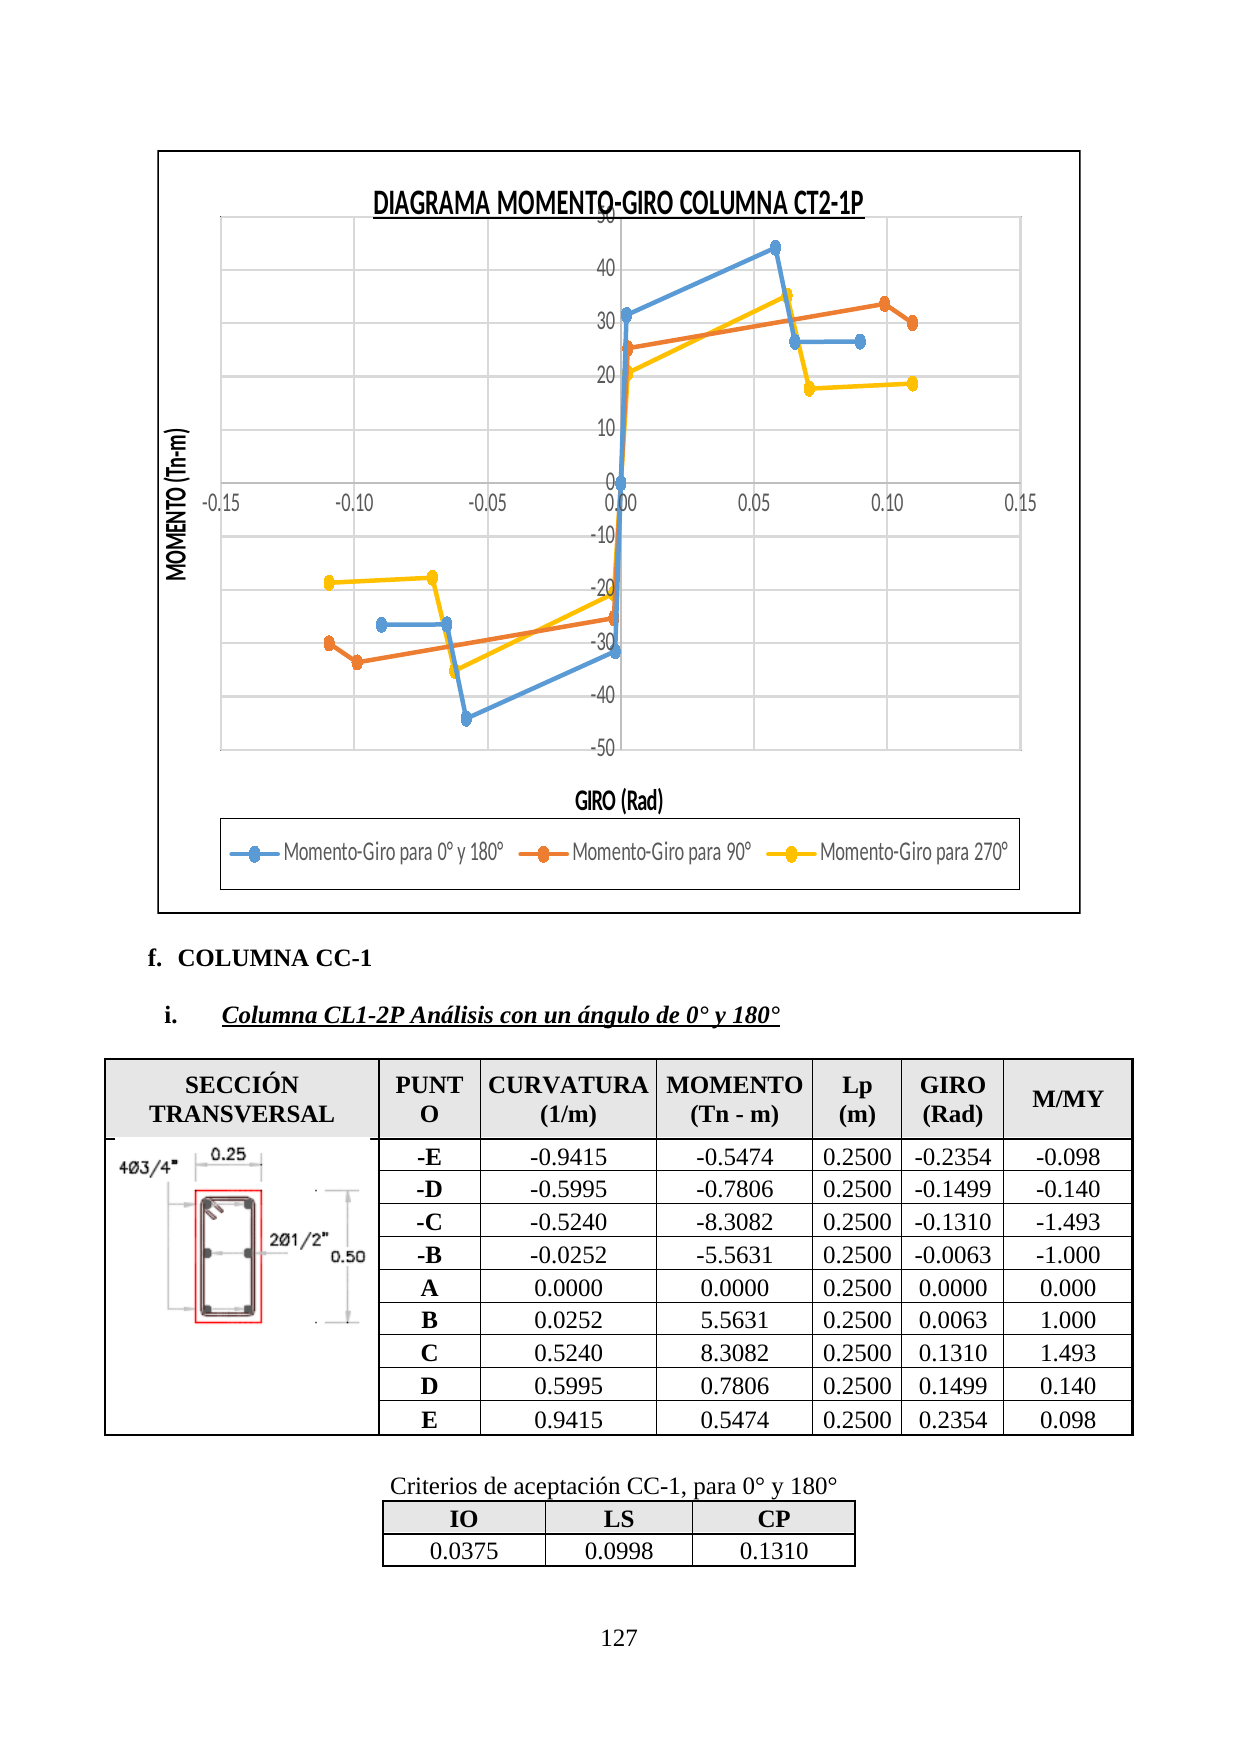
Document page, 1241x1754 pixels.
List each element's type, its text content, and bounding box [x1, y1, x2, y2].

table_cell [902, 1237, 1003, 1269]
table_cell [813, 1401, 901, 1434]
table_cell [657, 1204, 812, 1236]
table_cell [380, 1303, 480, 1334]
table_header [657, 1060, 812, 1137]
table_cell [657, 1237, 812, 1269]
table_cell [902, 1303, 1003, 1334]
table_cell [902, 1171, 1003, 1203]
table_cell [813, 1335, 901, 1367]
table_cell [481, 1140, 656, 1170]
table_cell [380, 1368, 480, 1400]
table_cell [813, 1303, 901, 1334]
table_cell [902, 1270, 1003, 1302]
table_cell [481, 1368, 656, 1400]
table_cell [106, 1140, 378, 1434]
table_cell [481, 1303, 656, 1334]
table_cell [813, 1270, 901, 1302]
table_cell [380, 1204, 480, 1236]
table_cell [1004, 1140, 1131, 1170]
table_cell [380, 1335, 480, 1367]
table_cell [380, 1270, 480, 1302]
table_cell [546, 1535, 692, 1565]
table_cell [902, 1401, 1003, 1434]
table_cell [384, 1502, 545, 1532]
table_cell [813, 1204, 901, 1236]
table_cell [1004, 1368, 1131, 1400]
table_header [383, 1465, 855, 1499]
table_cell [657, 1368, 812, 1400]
list COLUMNA CC-1 [148, 943, 1090, 972]
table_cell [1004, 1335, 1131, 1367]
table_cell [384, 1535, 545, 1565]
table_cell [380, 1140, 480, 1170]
list Columna CL1-2P Análisis con un ángulo de 0° y 180° [177, 1000, 1090, 1029]
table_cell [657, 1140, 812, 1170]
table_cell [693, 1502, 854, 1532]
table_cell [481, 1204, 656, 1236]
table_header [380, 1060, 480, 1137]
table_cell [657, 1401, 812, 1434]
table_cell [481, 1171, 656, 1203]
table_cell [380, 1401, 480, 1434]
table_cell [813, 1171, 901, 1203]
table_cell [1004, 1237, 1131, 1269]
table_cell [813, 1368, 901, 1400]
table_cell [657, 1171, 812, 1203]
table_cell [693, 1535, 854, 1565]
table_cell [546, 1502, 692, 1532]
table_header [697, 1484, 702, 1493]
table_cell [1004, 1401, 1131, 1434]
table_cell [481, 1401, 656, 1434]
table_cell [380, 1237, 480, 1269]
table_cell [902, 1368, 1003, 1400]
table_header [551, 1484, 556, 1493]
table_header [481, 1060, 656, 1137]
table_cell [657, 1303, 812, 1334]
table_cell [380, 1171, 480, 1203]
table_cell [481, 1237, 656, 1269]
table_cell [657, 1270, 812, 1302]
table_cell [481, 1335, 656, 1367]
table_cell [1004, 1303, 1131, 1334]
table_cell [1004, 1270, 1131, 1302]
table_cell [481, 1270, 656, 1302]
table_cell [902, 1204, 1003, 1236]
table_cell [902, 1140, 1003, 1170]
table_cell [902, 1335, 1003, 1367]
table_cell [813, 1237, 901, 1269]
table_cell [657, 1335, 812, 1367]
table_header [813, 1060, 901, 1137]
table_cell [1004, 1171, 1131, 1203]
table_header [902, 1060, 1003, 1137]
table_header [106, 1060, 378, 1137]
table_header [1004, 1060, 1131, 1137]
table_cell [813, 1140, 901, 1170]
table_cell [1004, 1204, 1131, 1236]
